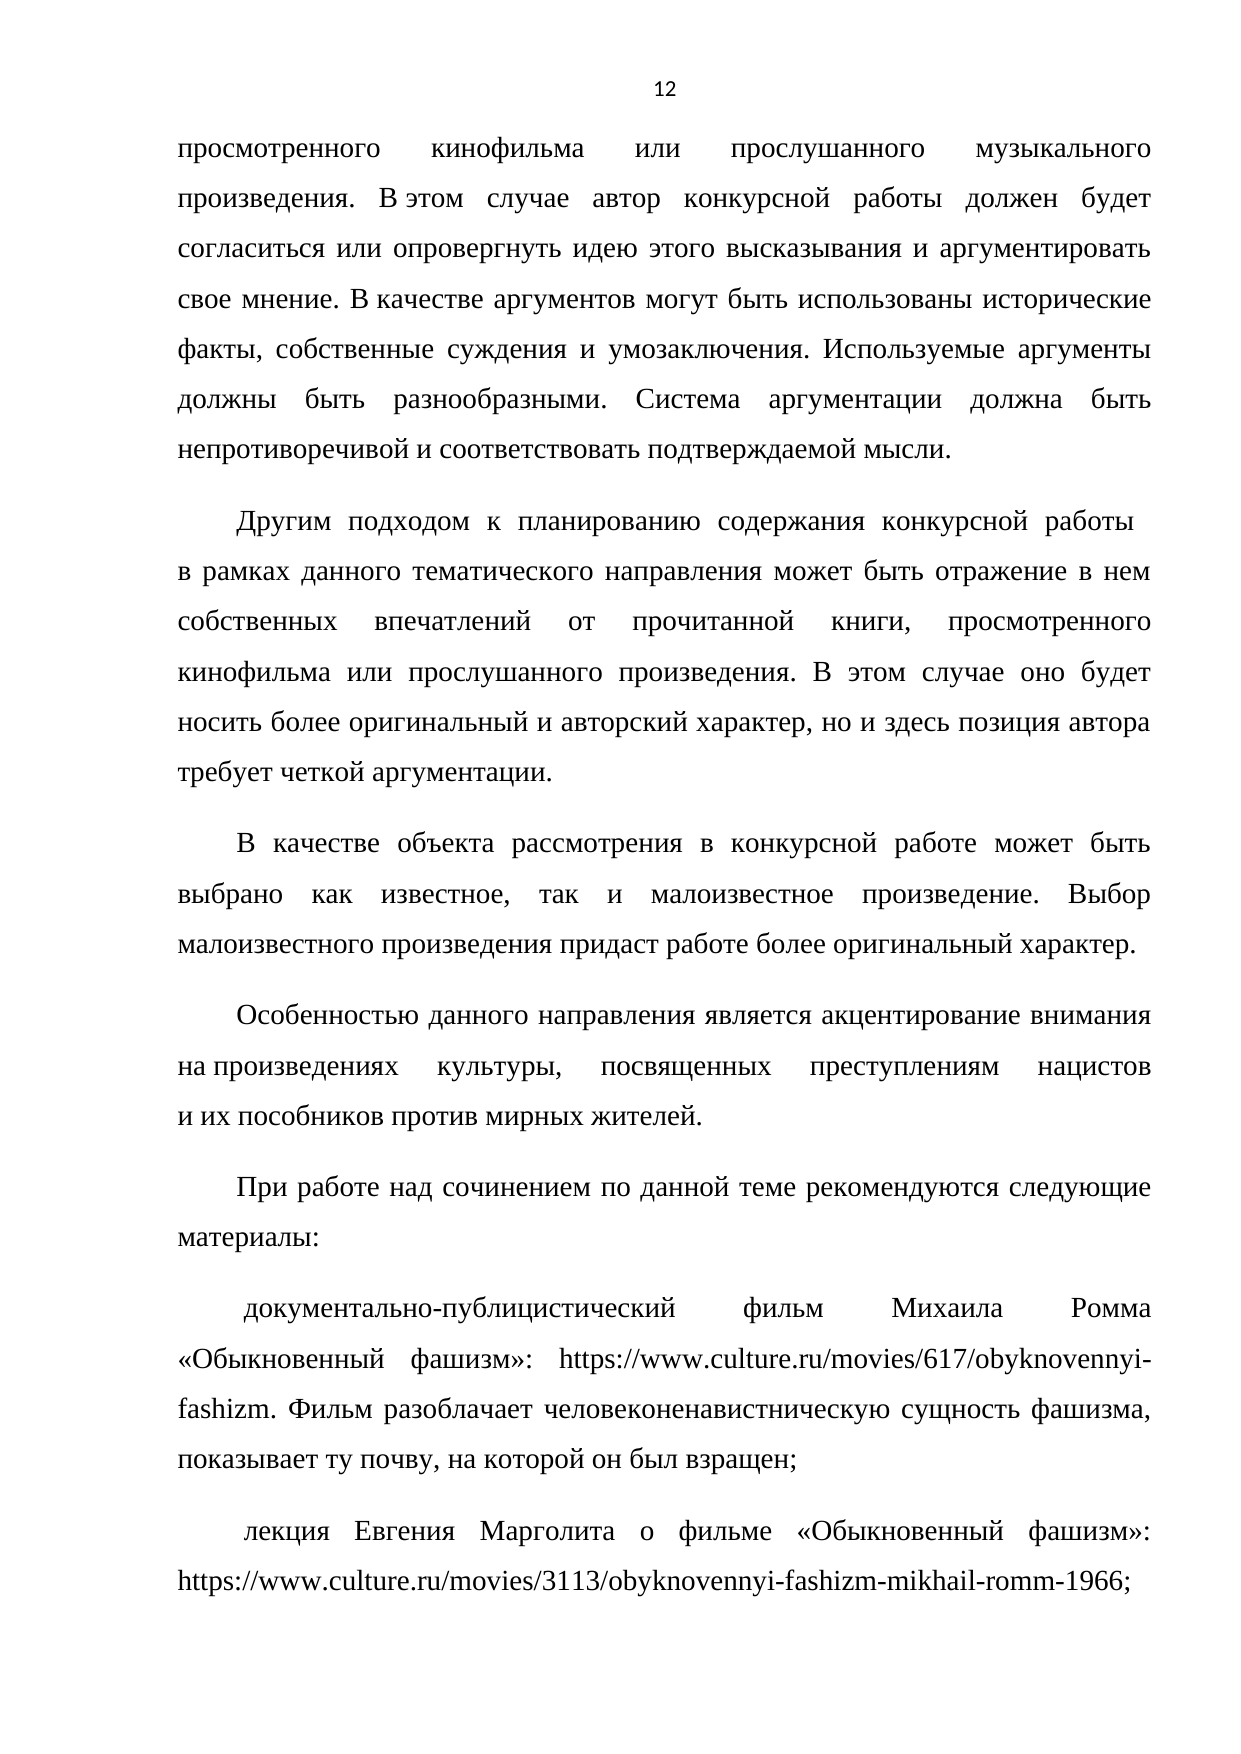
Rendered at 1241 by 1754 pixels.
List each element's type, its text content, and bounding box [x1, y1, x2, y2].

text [177, 130, 1152, 465]
text Другим подходом к планированию содержания конкурсной работы в рамках данного тематического направления может быть отражение в нем собственных впечатлений от прочитанной книги, просмотренного кинофильма или прослушанного произведения. В этом случае оно будет носить более оригинальный и авторский характер, но и здесь позиция автора требует четкой аргументации. [177, 503, 1152, 788]
text лекция Евгения Марголита о фильме «Обыкновенный фашизм»: https://www.culture.ru/movies/3113/obyknovennyi-fashizm-mikhail-romm-1966; [177, 1513, 1152, 1596]
text В качестве объекта рассмотрения в конкурсной работе может быть выбрано как известное, так и малоизвестное произведение. Выбор малоизвестного произведения придаст работе более оригинальный характер. [177, 826, 1152, 960]
text При работе над сочинением по данной теме рекомендуются следующие материалы: [177, 1169, 1152, 1253]
text Особенностью данного направления является акцентирование внимания на произведениях культуры, посвященных преступлениям нацистов и их пособников против мирных жителей. [177, 997, 1152, 1131]
text документально-публицистический фильм Михаила Ромма «Обыкновенный фашизм»: https://www.culture.ru/movies/617/obyknovennyi-fashizm. Фильм разоблачает человеконенавистническую сущность фашизма, показывает ту почву, на которой он был взращен; [177, 1291, 1152, 1475]
